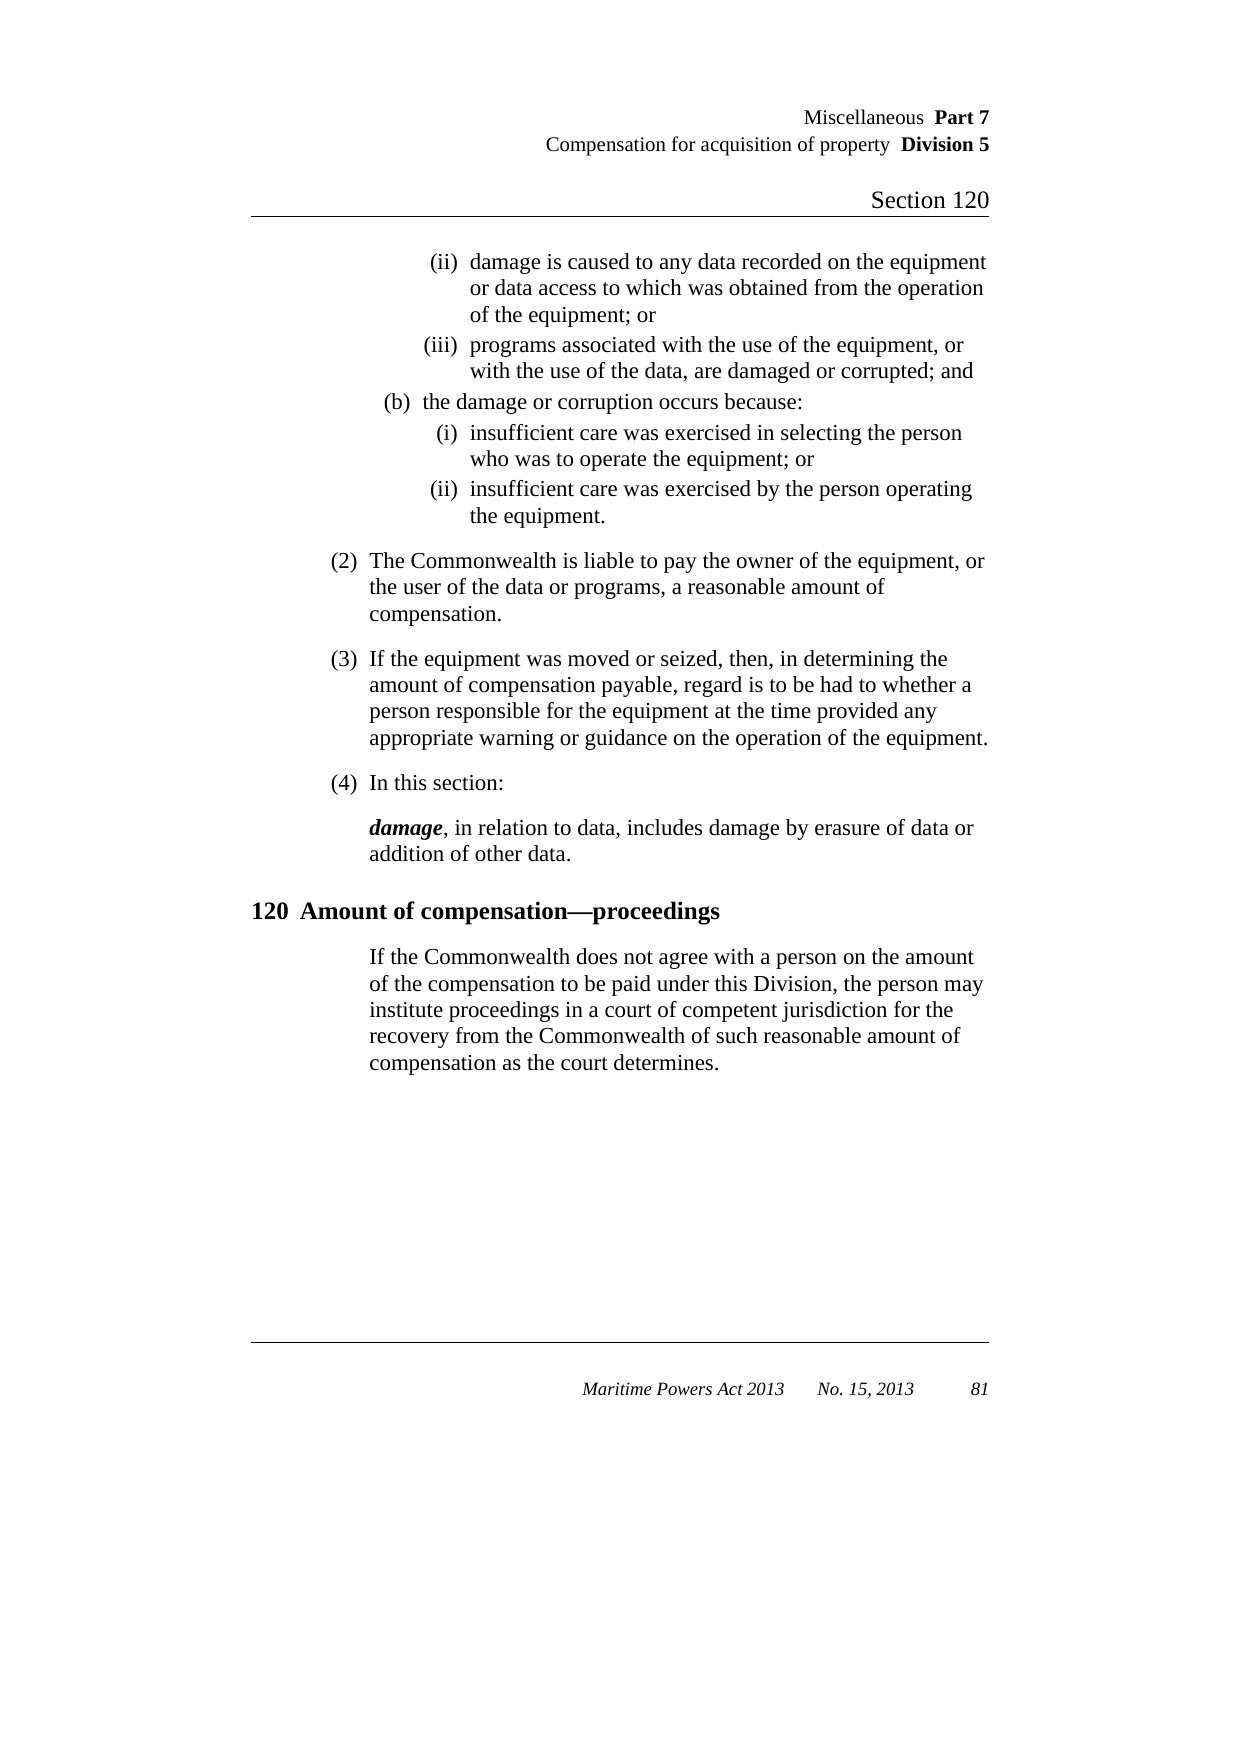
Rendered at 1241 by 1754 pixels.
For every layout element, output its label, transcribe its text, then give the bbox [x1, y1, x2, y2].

text (ii) damage is caused to any data recorded on the equipment or data access to which was obtained from the operation of the equipment; or [251, 248, 989, 327]
text damage, in relation to data, includes damage by erasure of data or addition of other data. [369, 814, 989, 867]
text If the Commonwealth does not agree with a person on the amount of the compensation to be paid under this Division, the person may institute proceedings in a court of competent jurisdiction for the recovery from the Commonwealth of such reasonable amount of compensation as the court determines. [251, 943, 989, 1075]
text (iii) programs associated with the use of the equipment, or with the use of the data, are damaged or corrupted; and [251, 331, 989, 384]
text (3) If the equipment was moved or seized, then, in determining the amount of compensation payable, regard is to be had to whether a person responsible for the equipment at the time provided any appropriate warning or guidance on the operation of the equipment. [251, 645, 989, 750]
text (2) The Commonwealth is liable to pay the owner of the equipment, or the user of the data or programs, a reasonable amount of compensation. [251, 547, 989, 626]
text (b) the damage or corruption occurs because: [251, 388, 989, 414]
text (i) insufficient care was exercised in selecting the person who was to operate the equipment; or [251, 419, 989, 471]
text (ii) insufficient care was exercised by the person operating the equipment. [251, 476, 989, 528]
text (4) In this section: [251, 769, 989, 795]
text 120 Amount of compensation—proceedings [251, 896, 989, 925]
